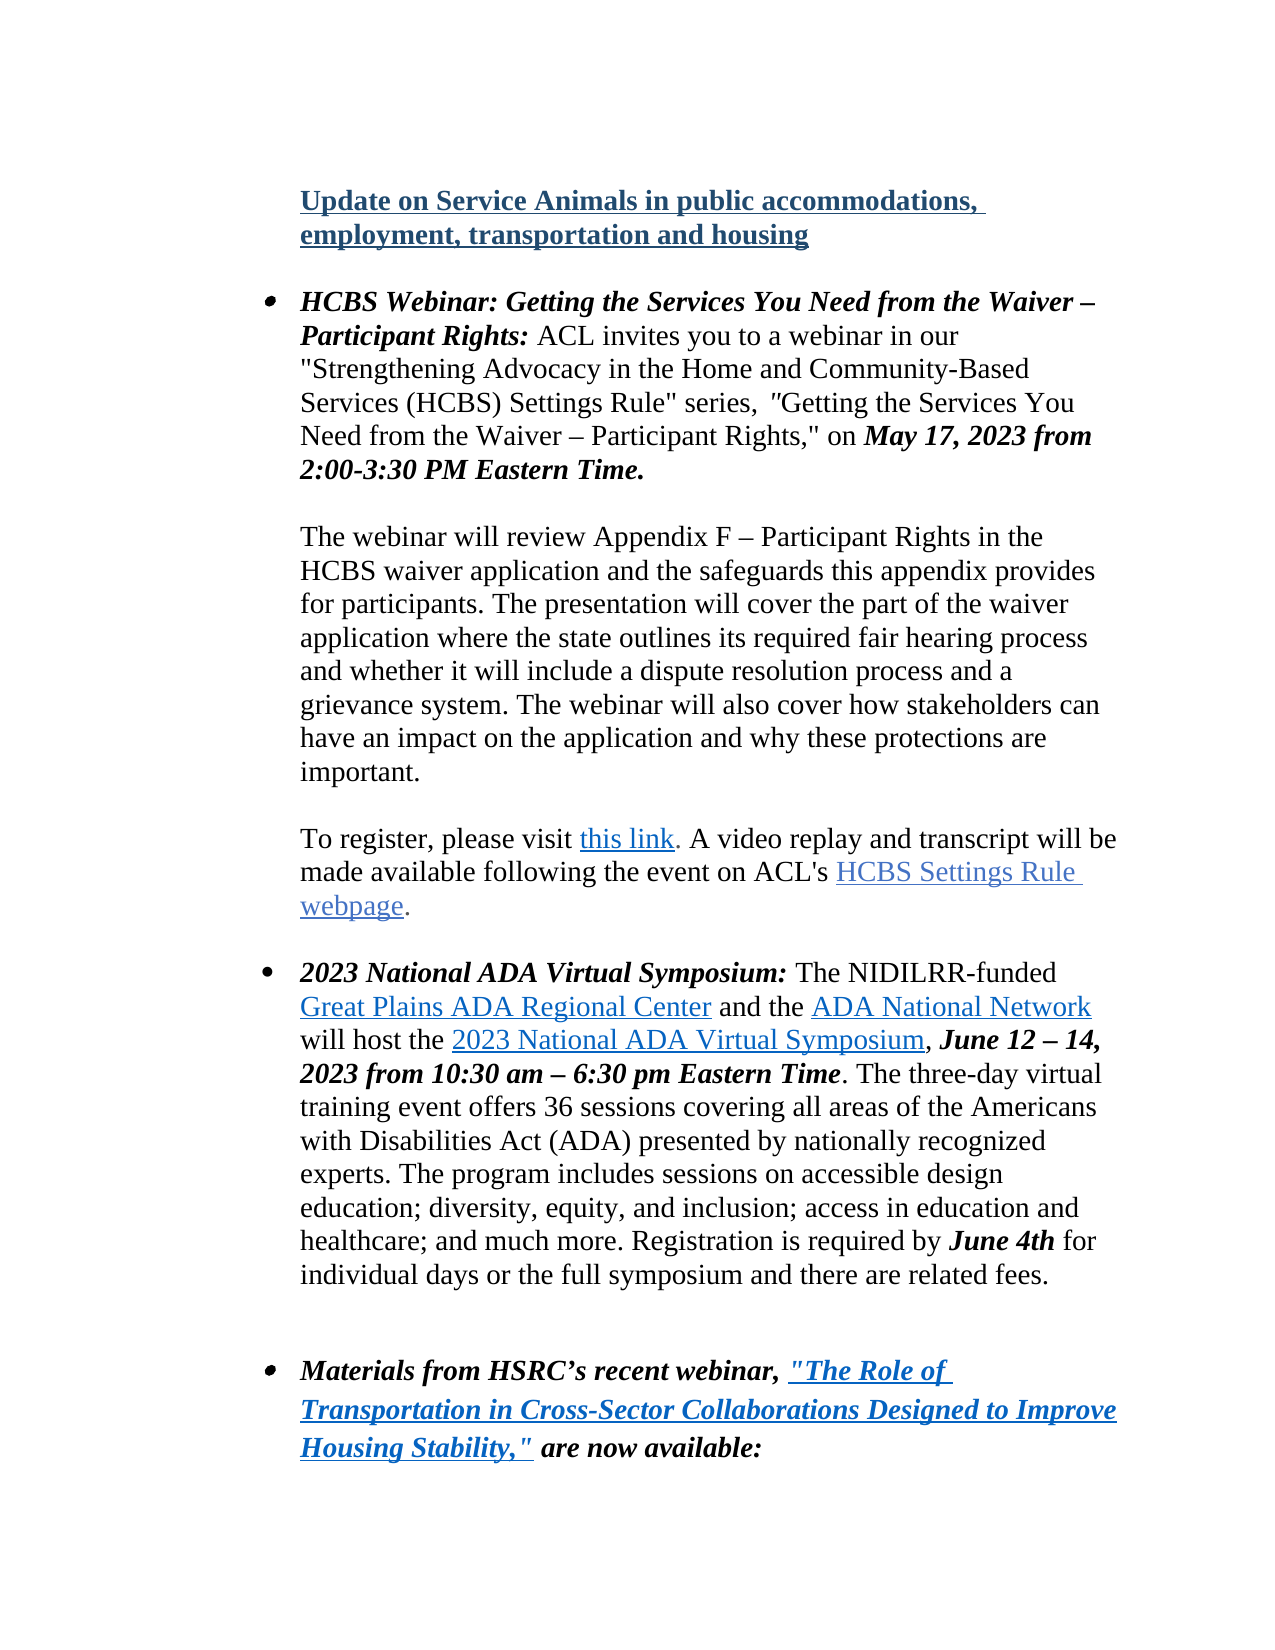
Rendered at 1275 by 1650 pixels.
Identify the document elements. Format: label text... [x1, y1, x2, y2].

text Update on Service Animals in public accommodations, employment, transportation and housing [300, 150, 1125, 251]
list 2023 National ADA Virtual Symposium: The NIDILRR-funded Great Plains ADA Regional Center and the ADA National Network will host the 2023 National ADA Virtual Symposium, June 12 – 14, 2023 from 10:30 am – 6:30 pm Eastern Time. The three-day virtual training event offers 36 sessions covering all areas of the Americans with Disabilities Act (ADA) presented by nationally recognized experts. The program includes sessions on accessible design education; diversity, equity, and inclusion; access in education and healthcare; and much more. Registration is required by June 4th for individual days or the full symposium and there are related fees. [262, 955, 1125, 1291]
list HCBS Webinar: Getting the Services You Need from the Waiver – Participant Rights: ACL invites you to a webinar in our "Strengthening Advocacy in the Home and Community-Based Services (HCBS) Settings Rule" series, "Getting the Services You Need from the Waiver – Participant Rights," on May 17, 2023 from 2:00-3:30 PM Eastern Time. The webinar will review Appendix F – Participant Rights in the HCBS waiver application and the safeguards this appendix provides for participants. The presentation will cover the part of the waiver application where the state outlines its required fair hearing process and whether it will include a dispute resolution process and a grievance system. The webinar will also cover how stakeholders can have an impact on the application and why these protections are important. [262, 284, 1125, 787]
list Materials from HSRC’s recent webinar, "The Role of Transportation in Cross-Sector Collaborations Designed to Improve Housing Stability," are now available: [262, 1353, 1125, 1464]
text To register, please visit this link. A video replay and transcript will be made available following the event on ACL's HCBS Settings Rule webpage. [300, 821, 1125, 922]
